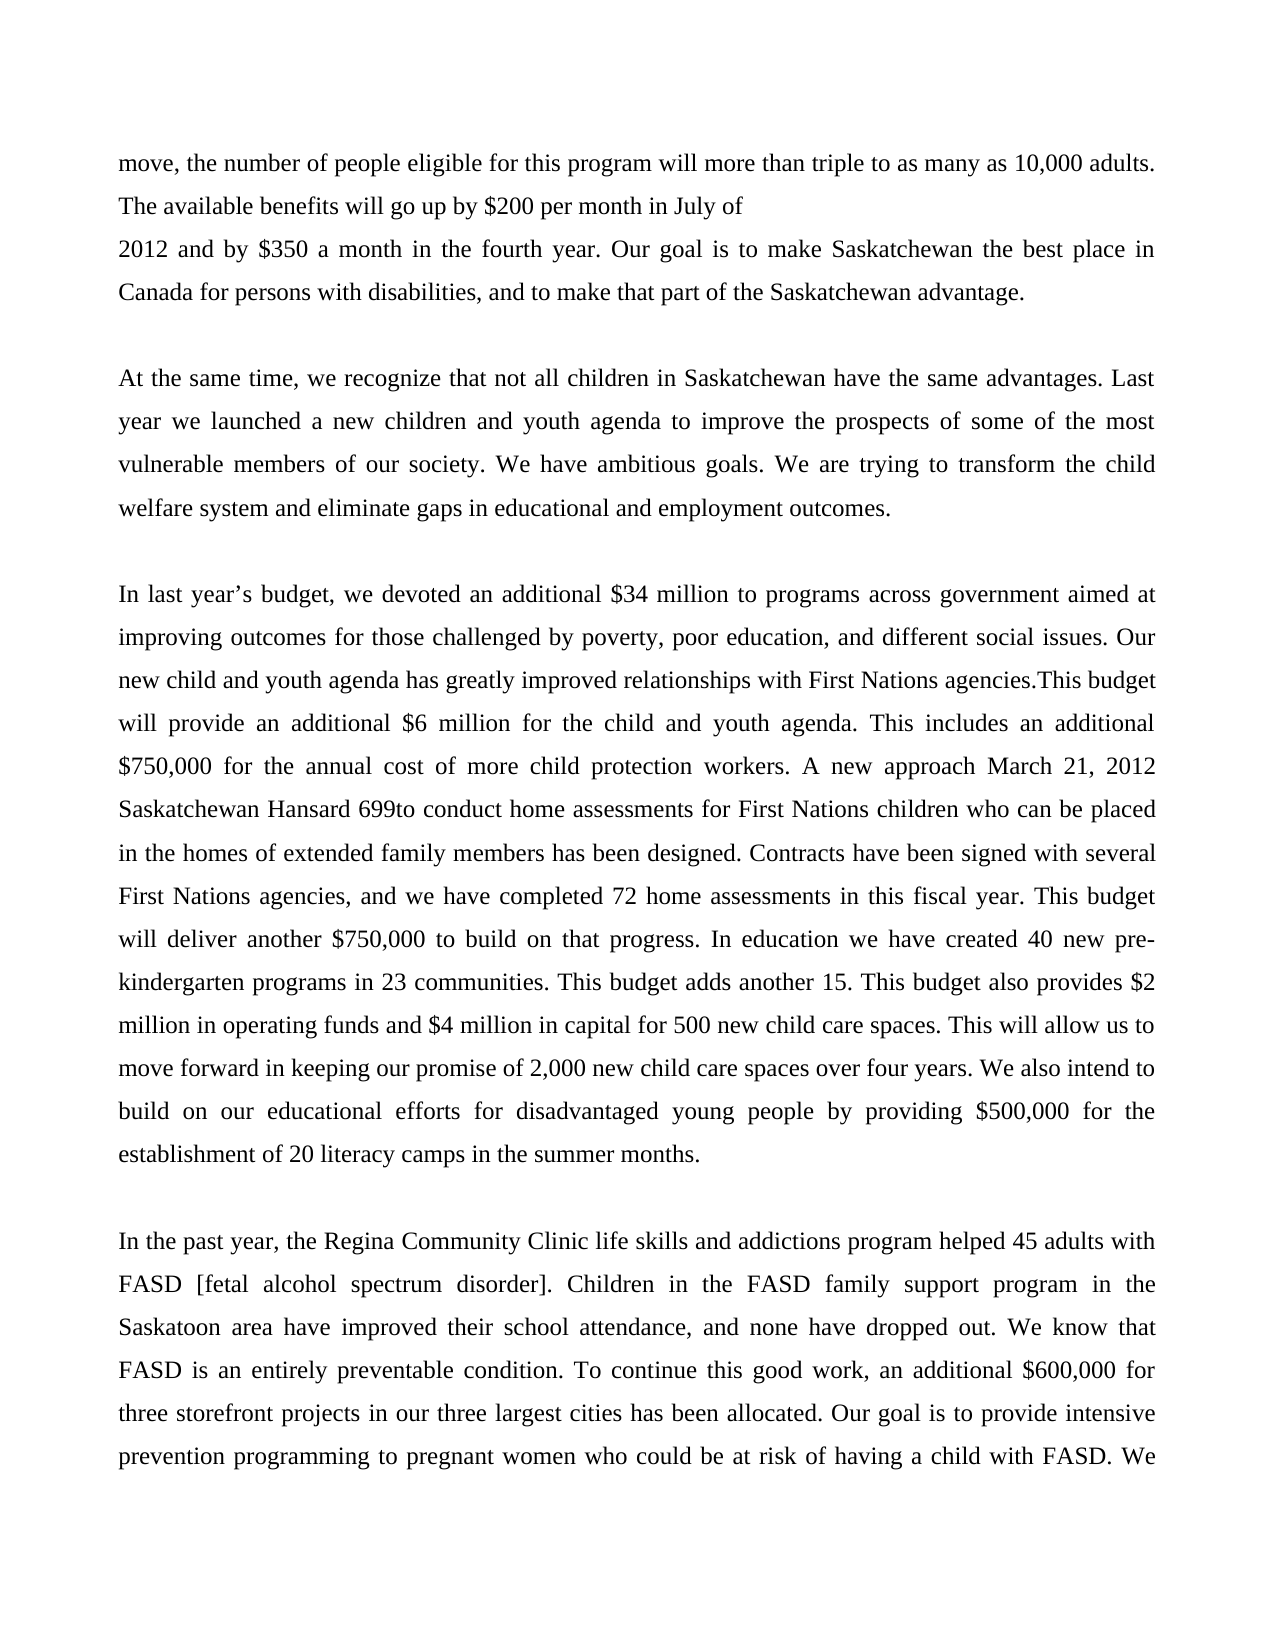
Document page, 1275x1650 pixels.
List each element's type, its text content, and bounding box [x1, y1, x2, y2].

text In last year’s budget, we devoted an additional $34 million to programs across government aimed at improving outcomes for those challenged by poverty, poor education, and different social issues. Our new child and youth agenda has greatly improved relationships with First Nations agencies.This budget will provide an additional $6 million for the child and youth agenda. This includes an additional $750,000 for the annual cost of more child protection workers. A new approach March 21, 2012 Saskatchewan Hansard 699to conduct home assessments for First Nations children who can be placed in the homes of extended family members has been designed. Contracts have been signed with several First Nations agencies, and we have completed 72 home assessments in this fiscal year. This budget will deliver another $750,000 to build on that progress. In education we have created 40 new pre-kindergarten programs in 23 communities. This budget adds another 15. This budget also provides $2 million in operating funds and $4 million in capital for 500 new child care spaces. This will allow us to move forward in keeping our promise of 2,000 new child care spaces over four years. We also intend to build on our educational efforts for disadvantaged young people by providing $500,000 for the establishment of 20 literacy camps in the summer months. [118, 579, 1157, 1168]
text 2012 and by $350 a month in the fourth year. Our goal is to make Saskatchewan the best place in Canada for persons with disabilities, and to make that part of the Saskatchewan advantage. [118, 234, 1157, 306]
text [118, 1226, 1157, 1470]
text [118, 148, 1157, 219]
text At the same time, we recognize that not all children in Saskatchewan have the same advantages. Last year we launched a new children and youth agenda to improve the prospects of some of the most vulnerable members of our society. We have ambitious goals. We are trying to transform the child welfare system and eliminate gaps in educational and employment outcomes. [118, 363, 1157, 521]
